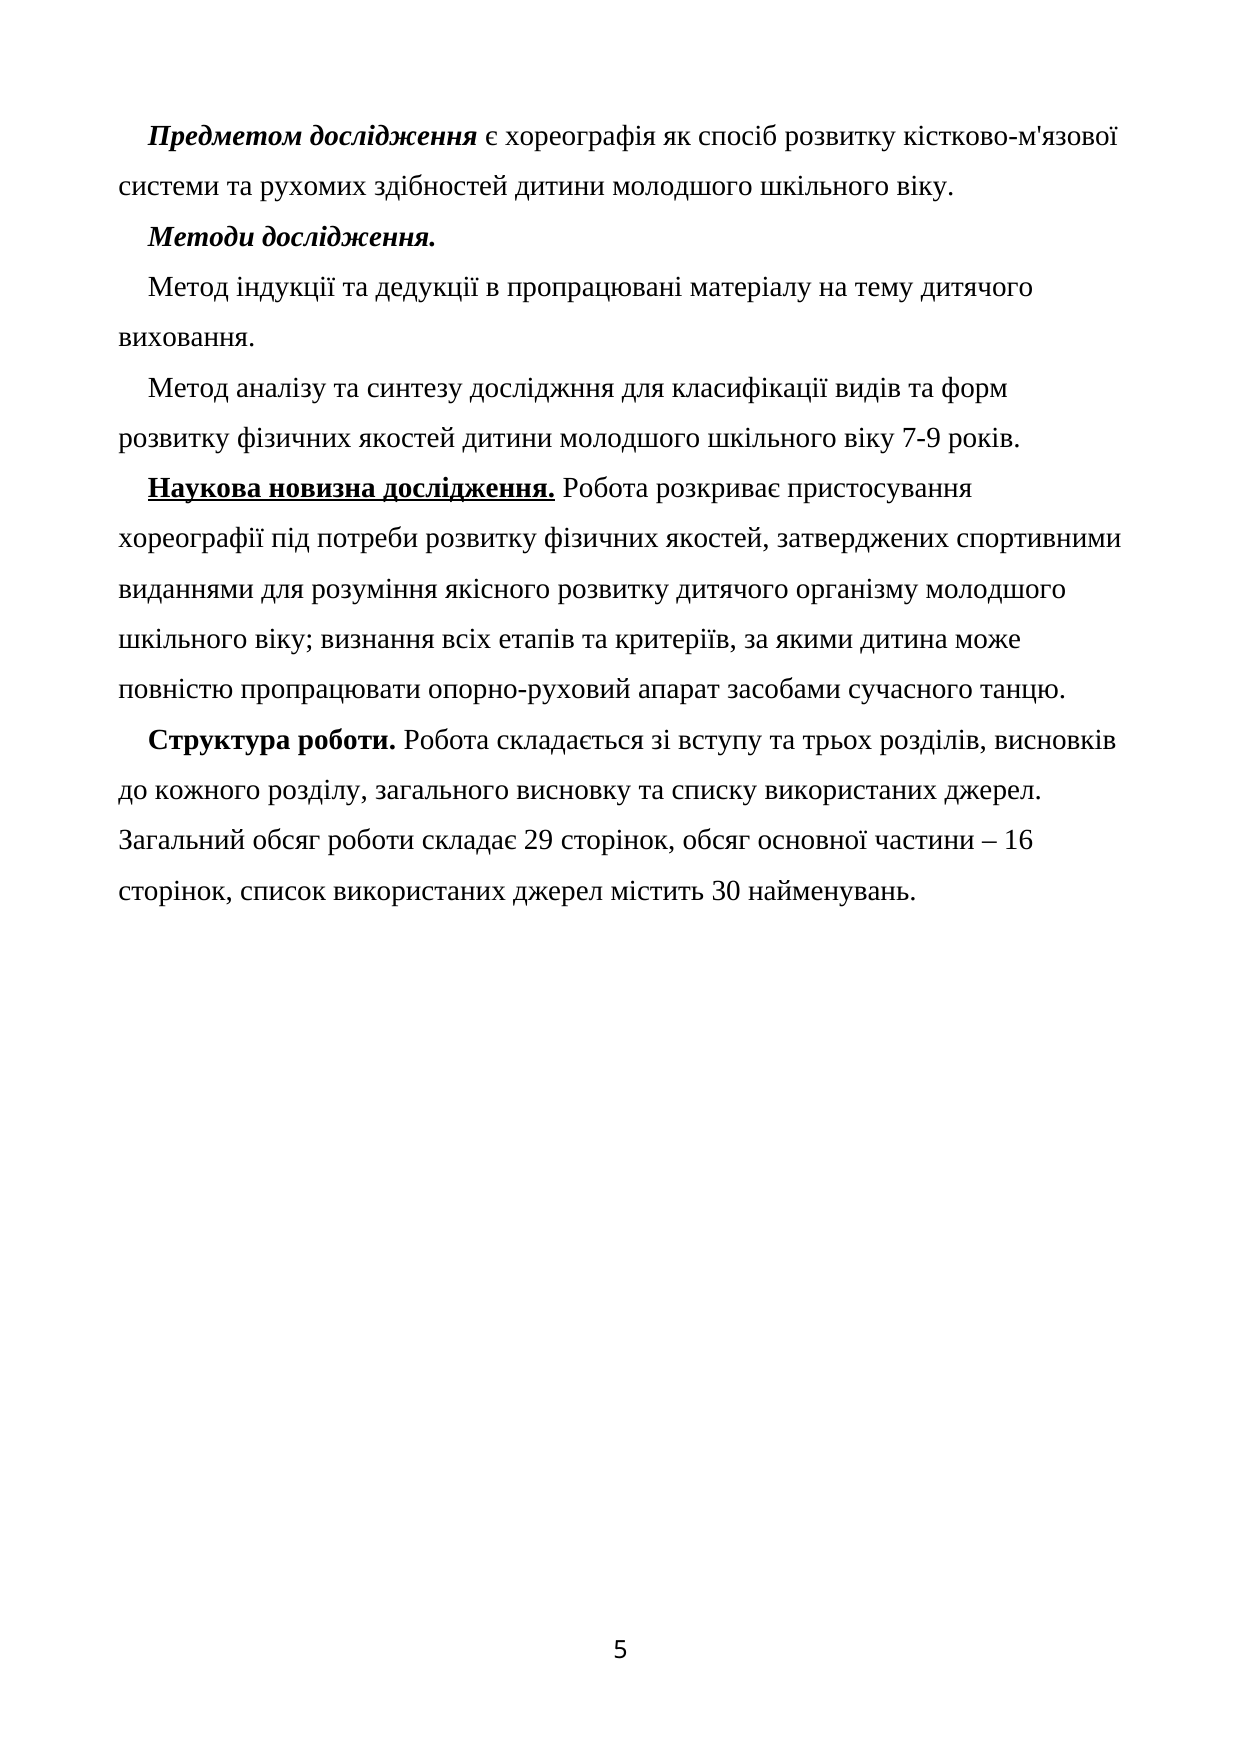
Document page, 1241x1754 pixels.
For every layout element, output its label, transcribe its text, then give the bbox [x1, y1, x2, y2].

text Наукова новизна дослідження. Робота розкриває пристосування хореографії під потреби розвитку фізичних якостей, затверджених спортивними виданнями для розуміння якісного розвитку дитячого організму молодшого шкільного віку; визнання всіх етапів та критеріїв, за якими дитина може повністю пропрацювати опорно-руховий апарат засобами сучасного танцю. [118, 470, 1122, 705]
text Метод аналізу та синтезу досліджння для класифікації видів та форм розвитку фізичних якостей дитини молодшого шкільного віку 7-9 років. [118, 370, 1122, 453]
text Предметом дослідження є хореографія як спосіб розвитку кістково-м'язової системи та рухомих здібностей дитини молодшого шкільного віку. [118, 118, 1122, 202]
text Методи дослідження. [118, 219, 1122, 252]
text Структура роботи. Робота складається зі вступу та трьох розділів, висновків до кожного розділу, загального висновку та списку використаних джерел. Загальний обсяг роботи складає 29 сторінок, обсяг основної частини – 16 сторінок, список використаних джерел містить 30 найменувань. [118, 722, 1122, 906]
text Метод індукції та дедукції в пропрацювані матеріалу на тему дитячого виховання. [118, 269, 1122, 353]
